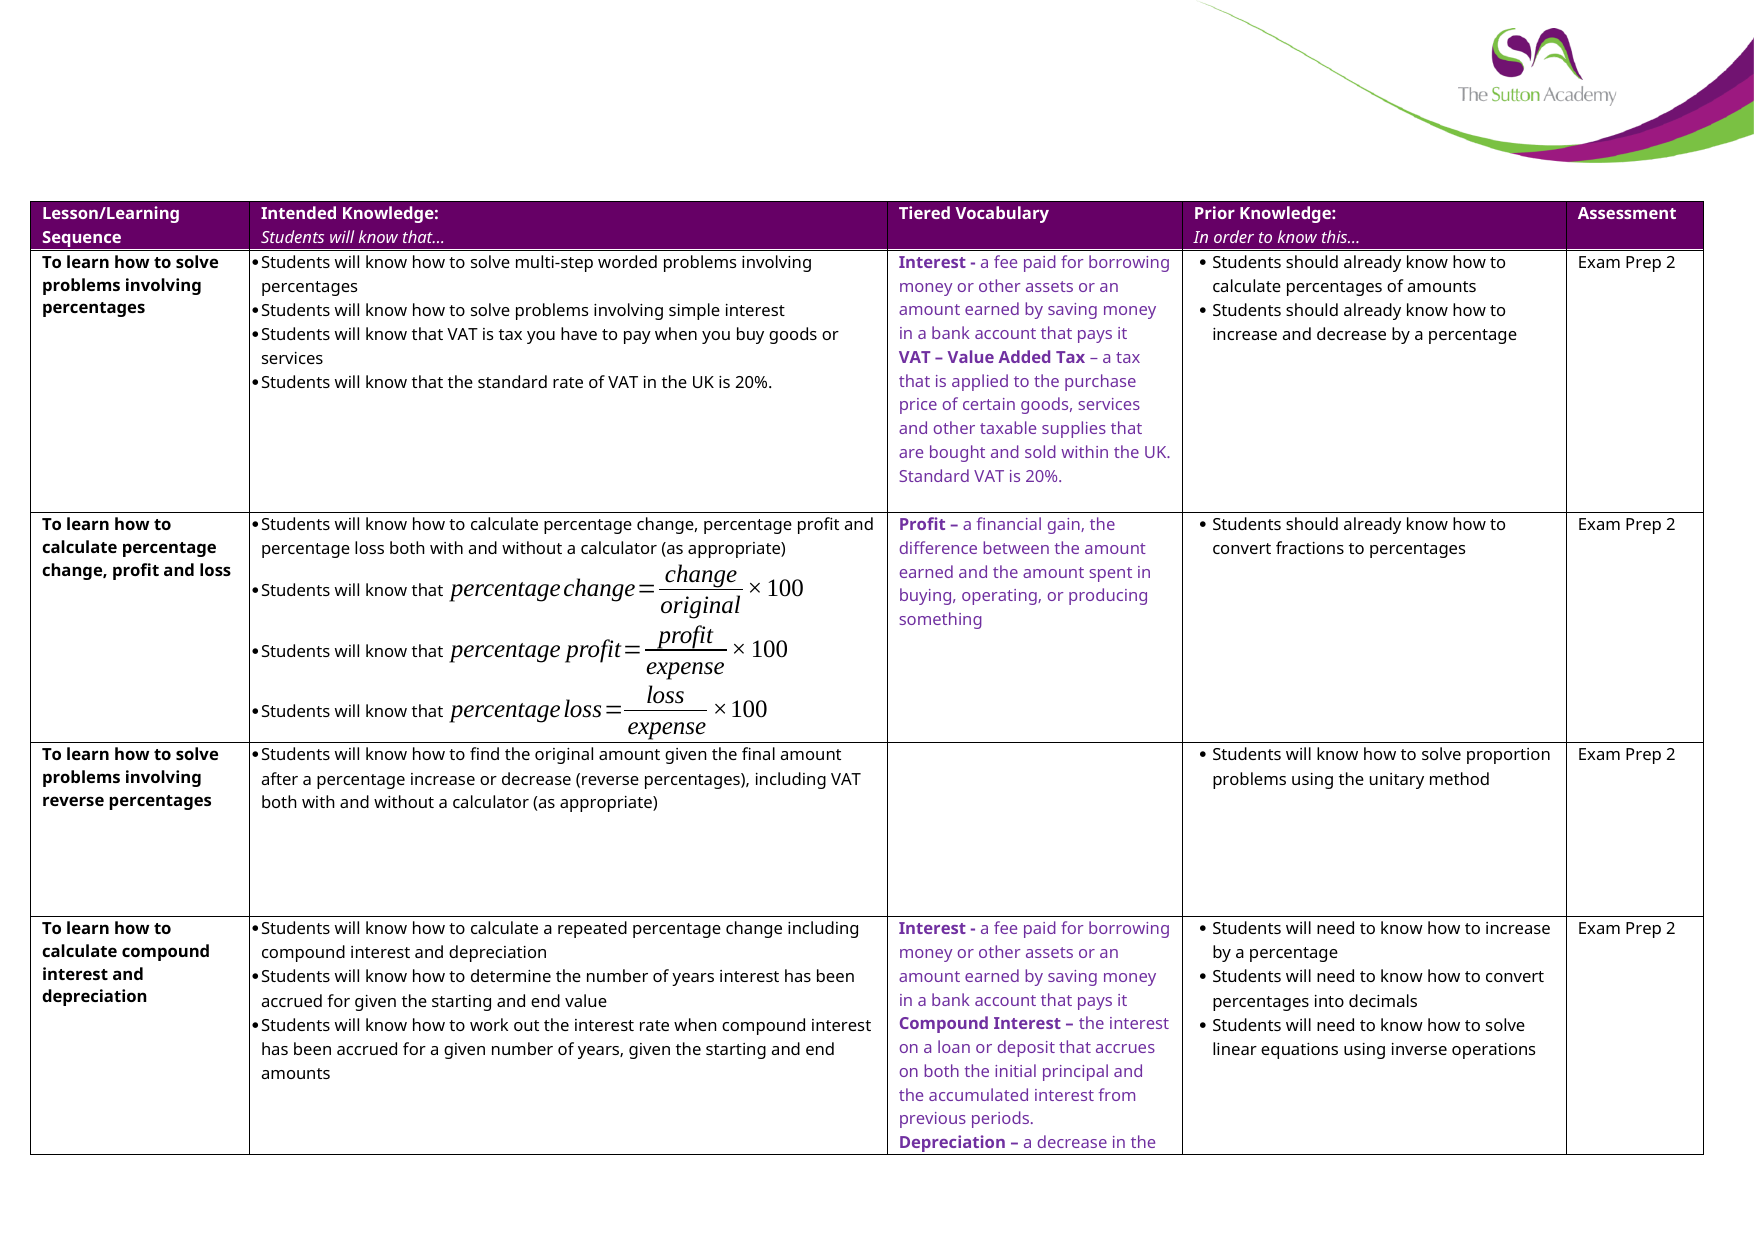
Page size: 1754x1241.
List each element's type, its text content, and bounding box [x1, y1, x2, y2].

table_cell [31, 917, 249, 1153]
table_cell Students will know how to solve proportion problems using the unitary method [1183, 743, 1566, 916]
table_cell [1183, 917, 1566, 1153]
table_cell Exam Prep 2 [1567, 251, 1703, 512]
table_cell Exam Prep 2 [1567, 513, 1703, 742]
table_header Tiered Vocabulary [888, 202, 1182, 249]
table_cell Students should already know how to calculate percentages of amounts Students should already know how to increase and decrease by a percentage [1183, 251, 1566, 512]
table_cell Students will know how to find the original amount given the final amount after a percentage increase or decrease (reverse percentages), including VAT both with and without a calculator (as appropriate) [250, 743, 887, 916]
table_cell Students will know how to calculate percentage change, percentage profit and percentage loss both with and without a calculator (as appropriate) Students will know that Students will know that Students will know that [250, 513, 887, 742]
table_cell To learn how to solve problems involving percentages [31, 251, 249, 512]
table_cell Students should already know how to convert fractions to percentages [1183, 513, 1566, 742]
table_header Intended Knowledge: Students will know that… [250, 202, 887, 249]
table_cell Exam Prep 2 [1567, 743, 1703, 916]
table_cell To learn how to solve problems involving reverse percentages [31, 743, 249, 916]
picture [1196, 0, 1754, 163]
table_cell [250, 917, 887, 1153]
table_cell Exam Prep 2 [1567, 917, 1703, 1153]
table_cell Interest - a fee paid for borrowing money or other assets or an amount earned by saving money in a bank account that pays it VAT – Value Added Tax – a tax that is applied to the purchase price of certain goods, services and other taxable supplies that are bought and sold within the UK. Standard VAT is 20%. [888, 251, 1182, 512]
table_header Prior Knowledge: In order to know this… [1183, 202, 1566, 249]
table_cell [888, 743, 1182, 916]
table_cell Students will know how to solve multi-step worded problems involving percentages Students will know how to solve problems involving simple interest Students will know that VAT is tax you have to pay when you buy goods or services Students will know that the standard rate of VAT in the UK is 20%. [250, 251, 887, 512]
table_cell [888, 917, 1182, 1153]
table_header Lesson/Learning Sequence [31, 202, 249, 249]
table_header Assessment [1567, 202, 1703, 249]
table_cell To learn how to calculate percentage change, profit and loss [31, 513, 249, 742]
table_cell Profit – a financial gain, the difference between the amount earned and the amount spent in buying, operating, or producing something [888, 513, 1182, 742]
